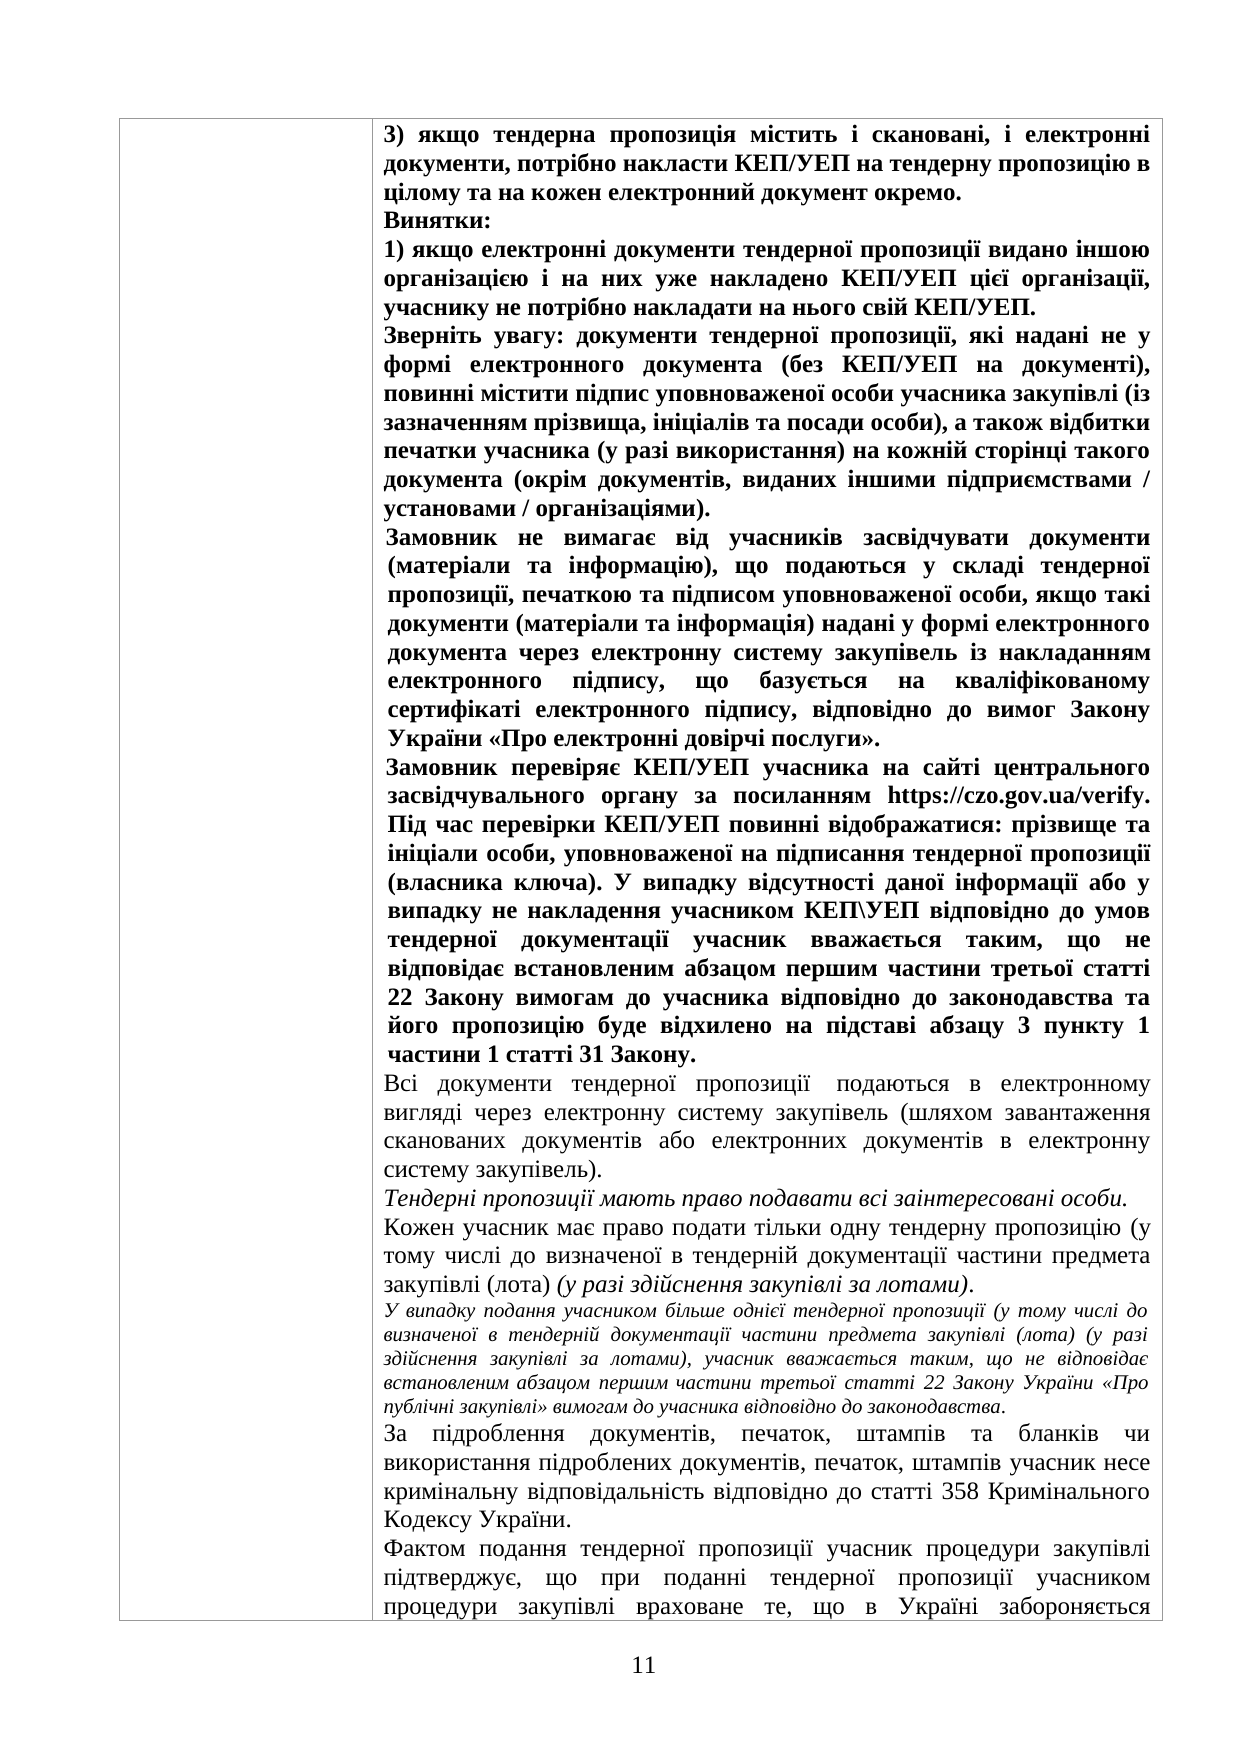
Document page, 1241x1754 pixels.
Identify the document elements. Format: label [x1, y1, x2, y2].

table_cell [120, 119, 372, 1619]
table_cell [373, 119, 1162, 1619]
